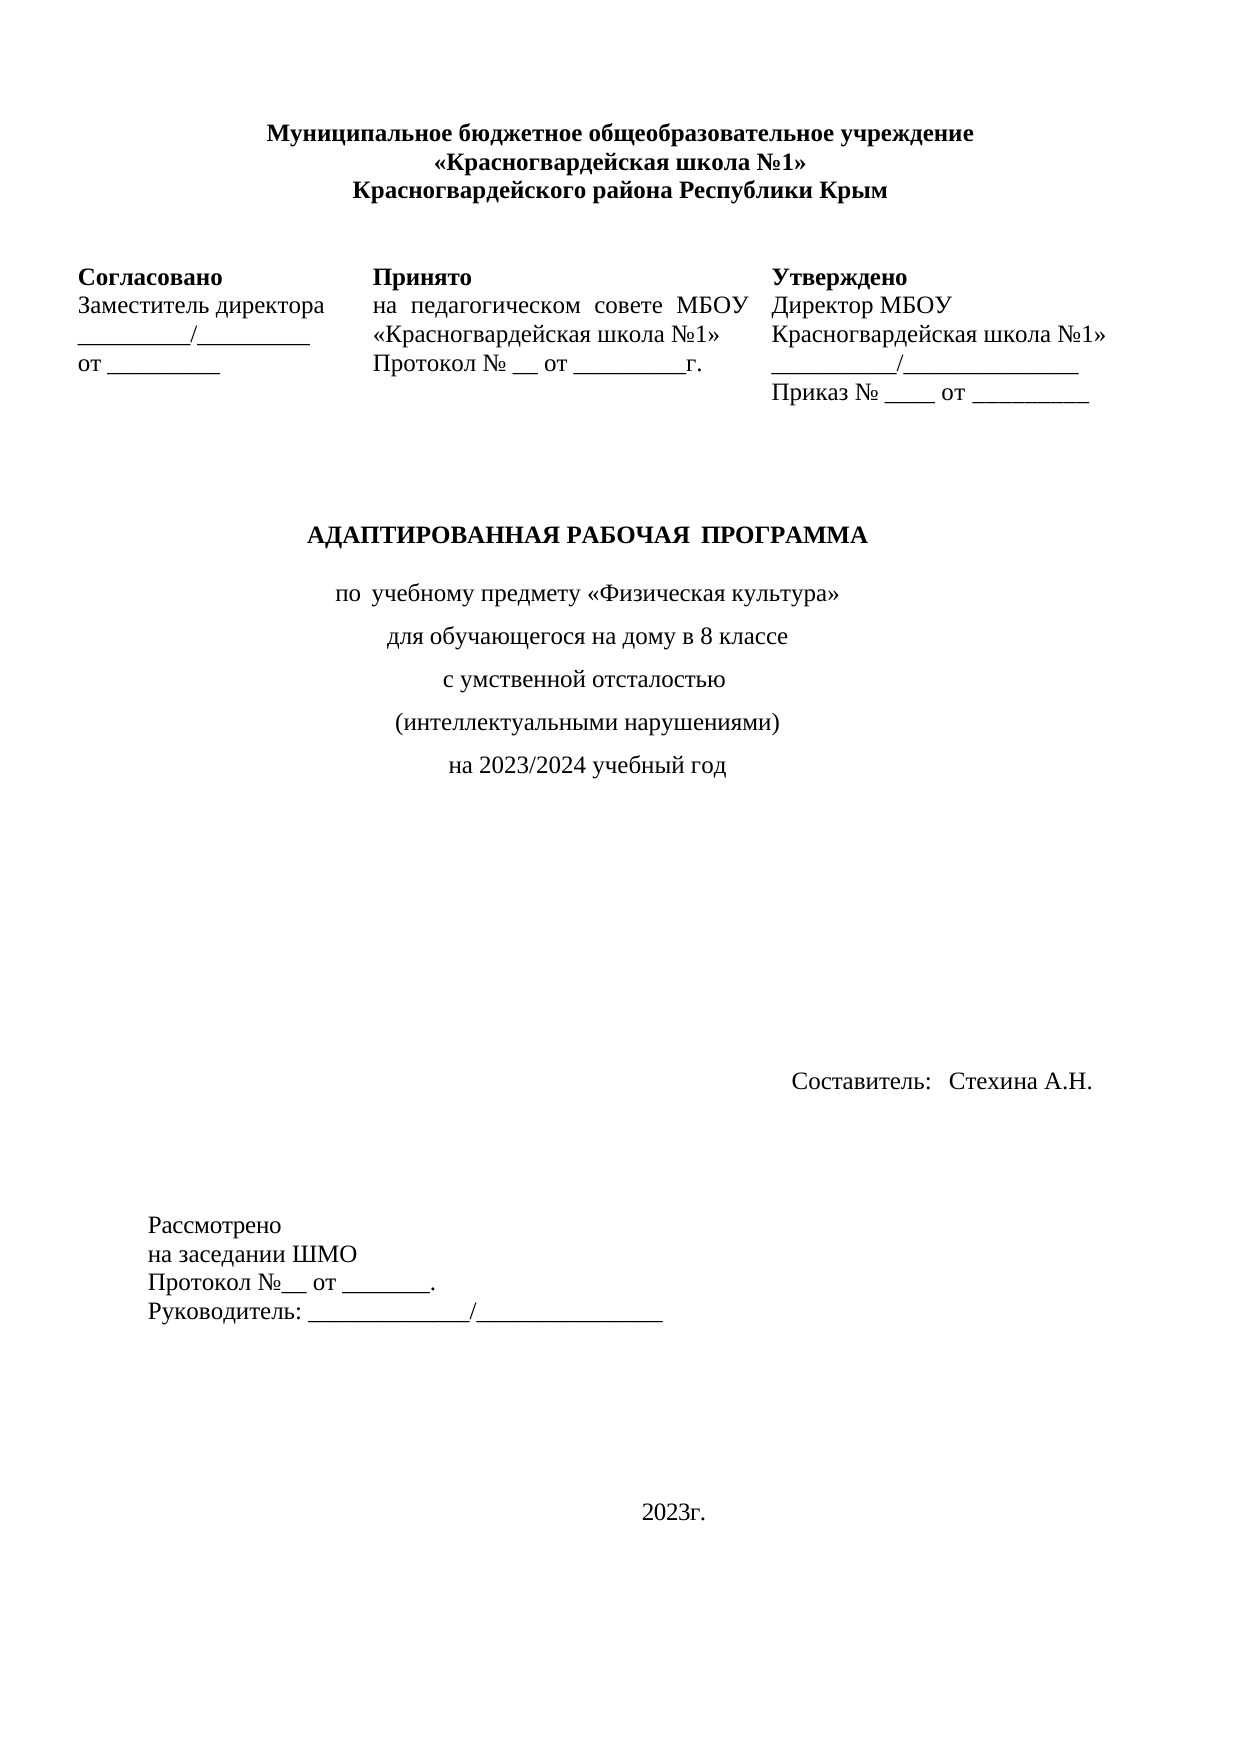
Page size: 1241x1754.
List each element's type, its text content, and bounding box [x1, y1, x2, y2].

text для обучающегося на дому в 8 классе [74, 621, 1101, 650]
text АДАПТИРОВАННАЯ РАБОЧАЯ ПРОГРАММА [74, 521, 1101, 549]
text Составитель: Стехина А.Н. [314, 1066, 1092, 1095]
text Рассмотрено [148, 1210, 1087, 1239]
text по учебному предмету «Физическая культура» [74, 578, 1101, 607]
table_header Принято на педагогическом совете МБОУ «Красногвардейская школа №1» Протокол № __ от _________г. [361, 262, 760, 406]
table_header Утверждено Директор МБОУ Красногвардейская школа №1» __________/______________ Приказ № ____ от _________ [760, 262, 1174, 406]
text на 2023/2024 учебный год [74, 751, 1101, 779]
text «Красногвардейская школа №1» [148, 147, 1092, 176]
text с умственной отсталостью (интеллектуальными нарушениями) [74, 664, 1101, 736]
text Красногвардейского района Республики Крым [148, 176, 1092, 204]
text на заседании ШМО [148, 1239, 1087, 1267]
text Руководитель: _____________/_______________ [148, 1296, 1087, 1325]
table_header Согласовано Заместитель директора _________/_________ от _________ [66, 262, 361, 406]
text 2023г. [148, 1497, 1092, 1526]
text Муниципальное бюджетное общеобразовательное учреждение [148, 118, 1092, 147]
text Протокол №__ от _______. [148, 1267, 1087, 1296]
